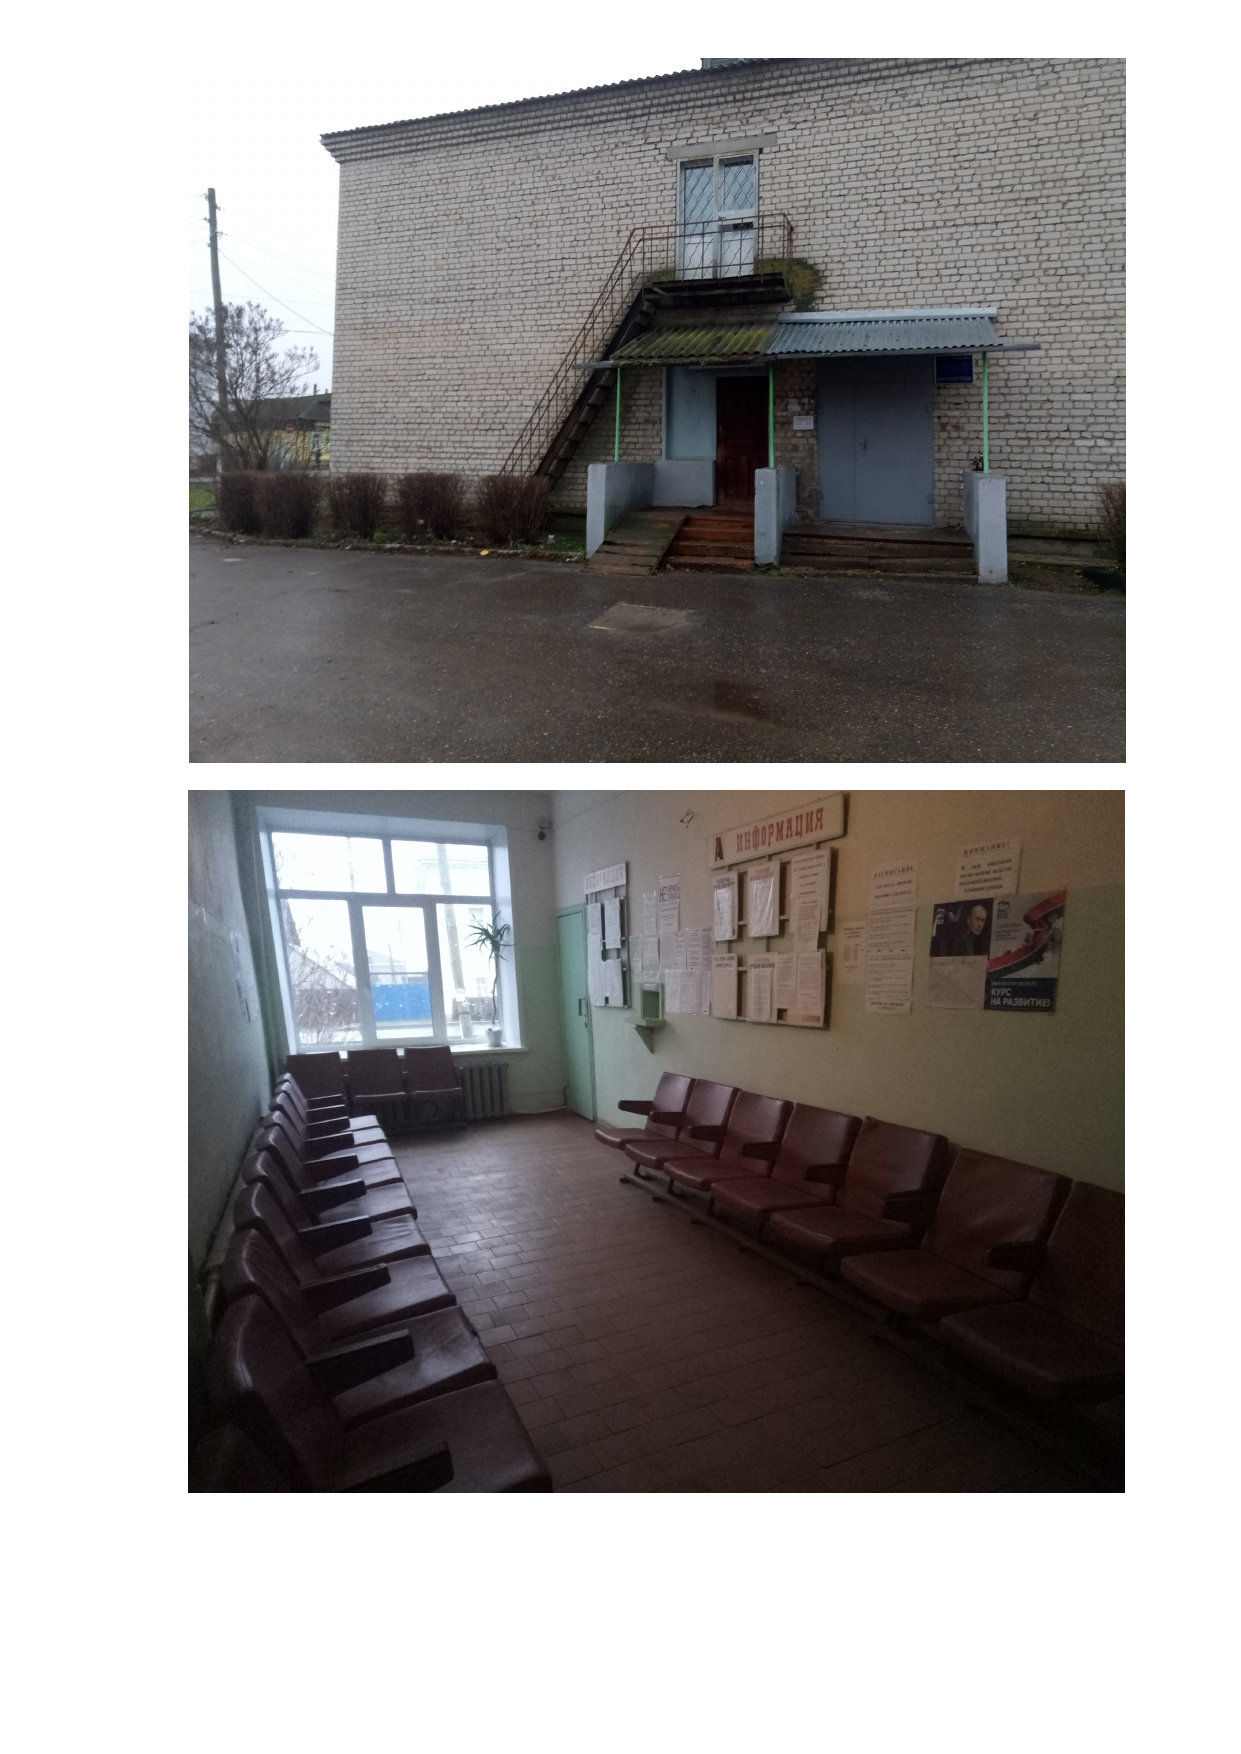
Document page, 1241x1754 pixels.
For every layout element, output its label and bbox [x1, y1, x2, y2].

picture [189, 58, 1126, 763]
picture [188, 790, 1125, 1493]
